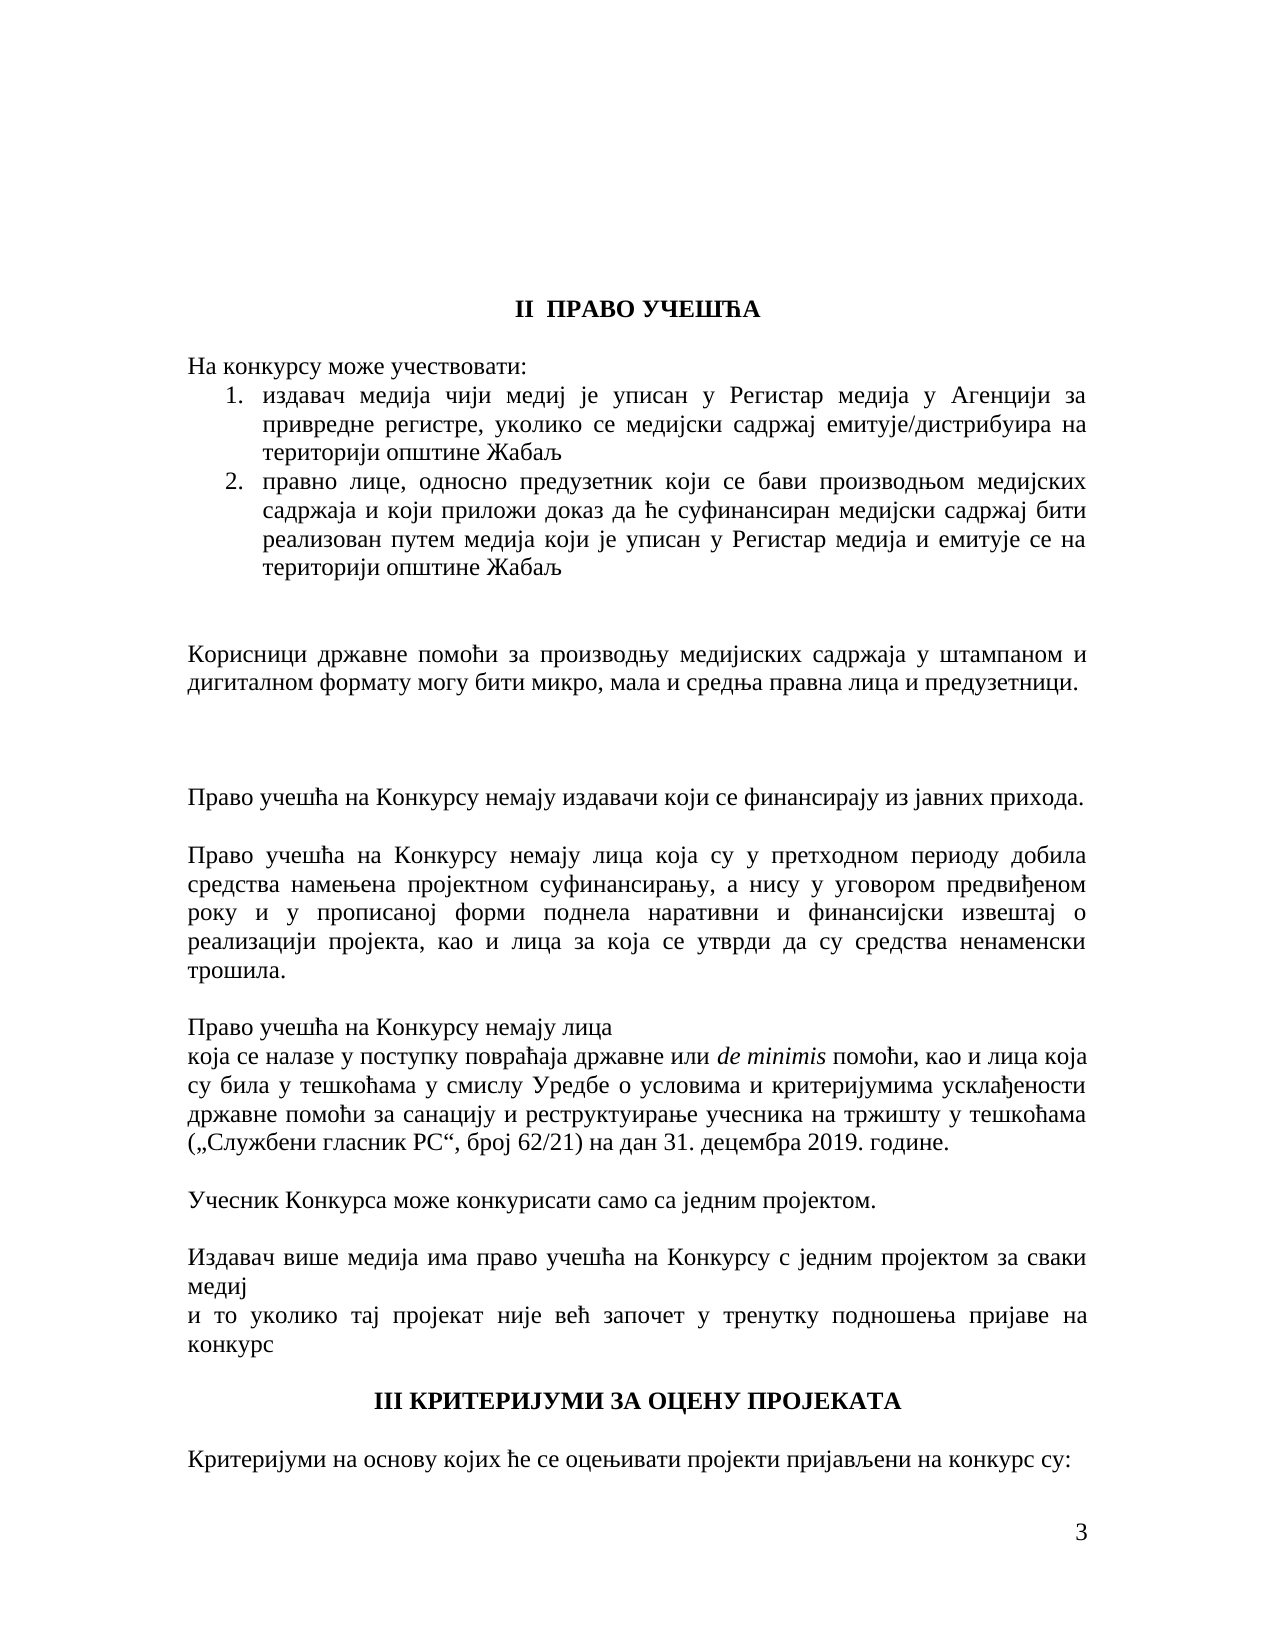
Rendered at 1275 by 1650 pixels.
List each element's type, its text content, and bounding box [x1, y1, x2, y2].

text Право учешћа на Конкурсу немају лица која су у претходном периоду добила средства намењена пројектном суфинансирању, а нису у уговором предвиђеном року и у прописаној форми поднела наративни и финансијски извештај о реализацији пројекта, као и лица за која се утврди да су средства ненаменски трошилa. [187, 840, 1087, 984]
text која се налазе у поступку повраћаја државне или de minimis помоћи, као и лица која су била у тешкоћама у смислу Уредбе о условима и критеријумима усклађености државне помоћи за санацију и реструктуирање учесника на тржишту у тешкоћама („Службени гласник РС“, број 62/21) на дан 31. децембра 2019. године. [187, 1041, 1087, 1156]
list издавач медија чији медиј је уписан у Регистар медија у Агенцији за привредне регистре, уколико се медијски садржај емитује/дистрибуира на територији општине Жабаљ [225, 380, 1087, 466]
text II ПРАВО УЧЕШЋА [187, 294, 1087, 322]
text Издавач више медија има право учешћа на Конкурсу с једним пројектом за сваки медиј [187, 1242, 1087, 1300]
text III КРИТЕРИЈУМИ ЗА ОЦЕНУ ПРОЈЕКАТА [187, 1386, 1087, 1415]
text Право учешћа на Конкурсу немају издавачи који се финансирају из јавних прихода. [187, 782, 1087, 811]
text Учесник Конкурса може конкурисати само са jедним проjектом. [187, 1185, 1087, 1214]
text Право учешћа на Конкурсу немају лица [187, 1012, 1087, 1041]
text Критеријуми на основу којих ће се оцењивати пројекти пријављени на конкурс су: [187, 1444, 1087, 1472]
text и то уколико тај пројекат није већ започет у тренутку подношења пријаве на конкурс [187, 1300, 1087, 1357]
text На конкурсу може учествовати: [187, 351, 1087, 380]
list правно лице, односно предузетник који се бави производњом медијских садржаја и који приложи доказ да ће суфинансиран медијски садржај бити реализован путем медија који је уписан у Регистар медија и емитује се на територији општине Жабаљ [225, 466, 1087, 581]
text Корисници државне помоћи за производњу медијиских садржаја у штампаном и дигиталном формату могу бити микро, мала и средња правна лица и предузетници. [187, 639, 1087, 696]
